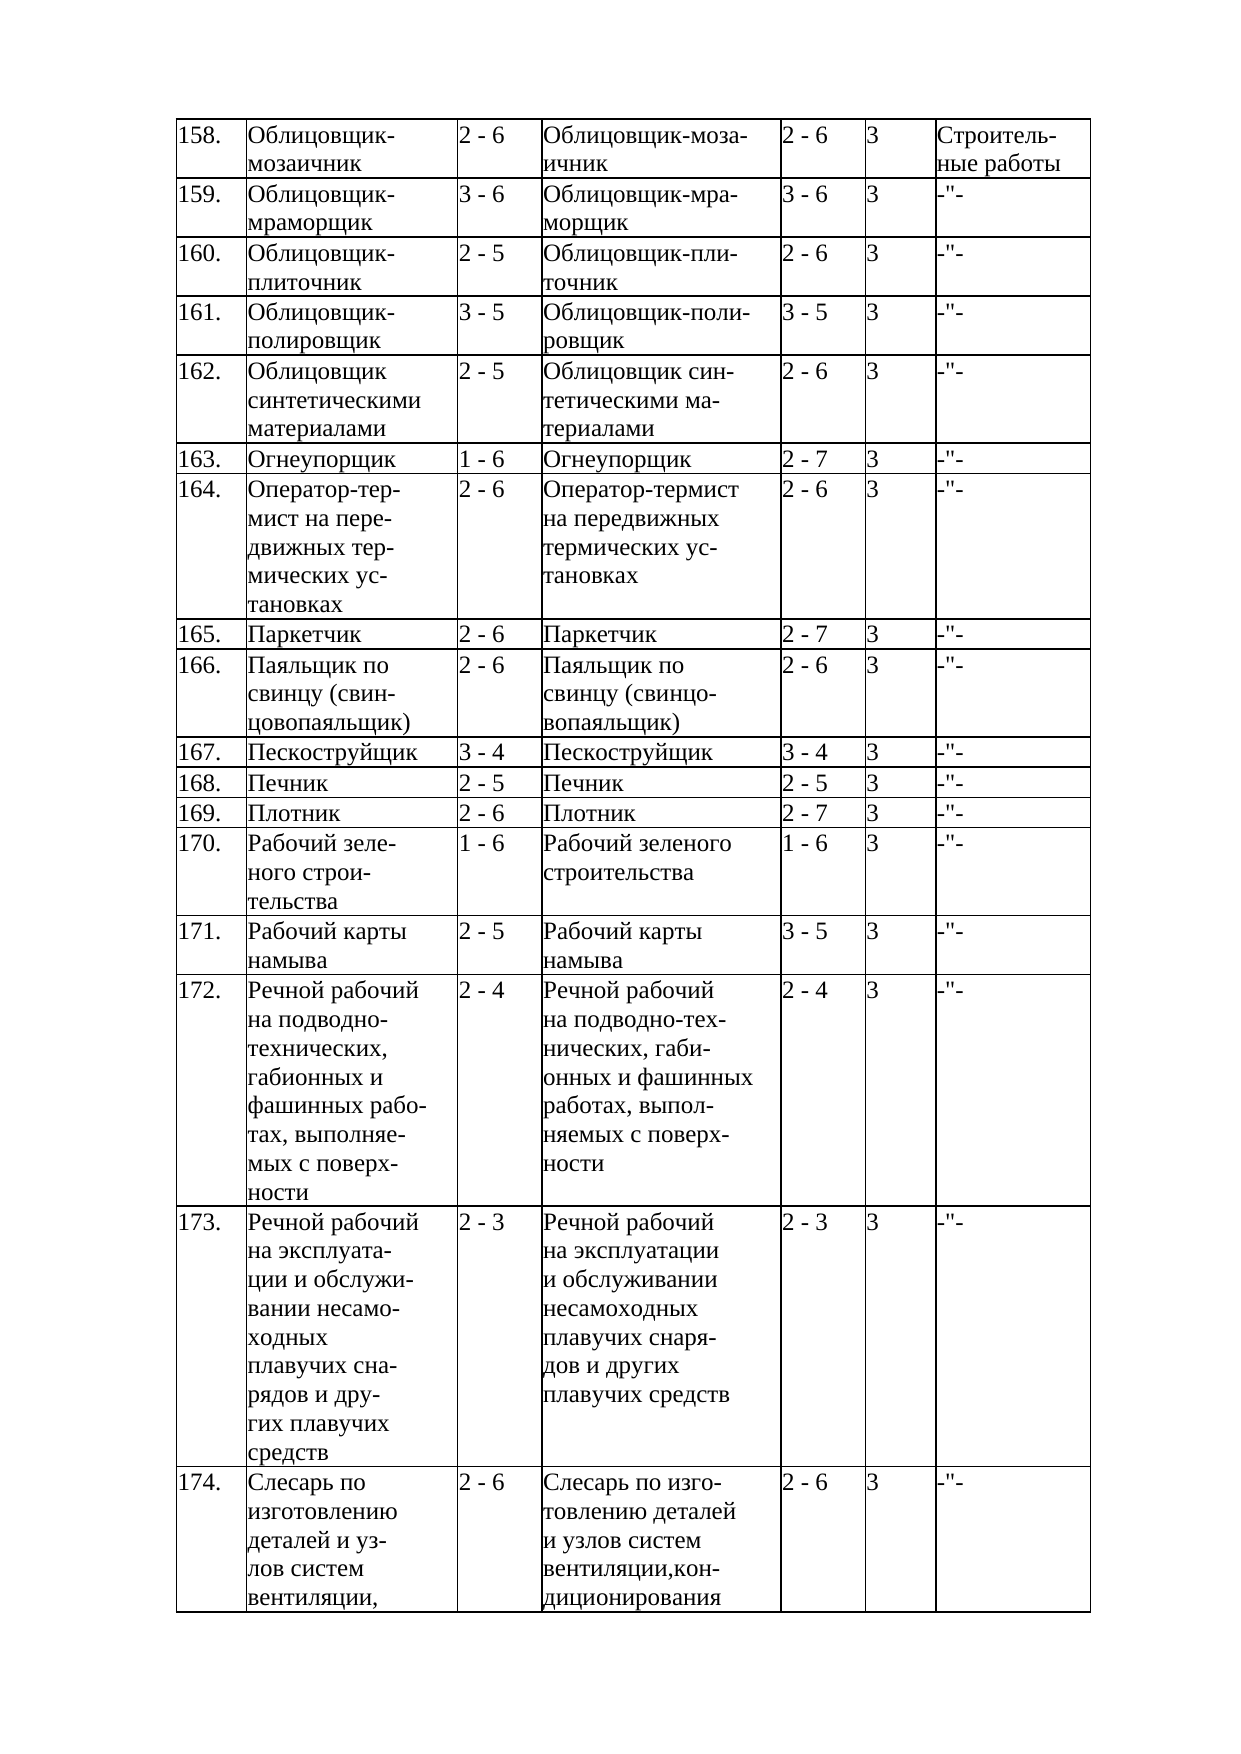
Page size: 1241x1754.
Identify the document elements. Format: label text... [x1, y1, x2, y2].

table_cell 159. [177, 179, 246, 236]
table_cell 3 [866, 474, 935, 618]
table_cell 2 - 7 [782, 798, 865, 827]
table_cell -"- [937, 650, 1090, 736]
table_cell Рабочий карты намыва [247, 916, 457, 974]
table_cell 2 - 7 [782, 620, 865, 648]
table_cell 165. [177, 620, 246, 648]
table_cell 174. [177, 1467, 246, 1611]
table_cell Рабочий карты намыва [543, 916, 780, 974]
table_cell 162. [177, 356, 246, 442]
table_cell -"- [937, 738, 1090, 766]
table_cell 3 [866, 1207, 935, 1466]
table_cell Облицовщик син- тетическими ма- териалами [543, 356, 780, 442]
table_cell 167. [177, 738, 246, 766]
table_cell 3 - 4 [458, 738, 541, 766]
table_cell 171. [177, 916, 246, 974]
table_cell 163. [177, 444, 246, 472]
table_cell Пескоструйщик [247, 738, 457, 766]
table_cell 3 [866, 179, 935, 236]
table_cell Паркетчик [247, 620, 457, 648]
table_cell -"- [937, 179, 1090, 236]
table_cell 3 [866, 828, 935, 915]
table_cell 3 - 4 [782, 738, 865, 766]
table_cell Паяльщик по свинцу (свинцо- вопаяльщик) [543, 650, 780, 736]
table_cell Плотник [543, 798, 780, 827]
table_cell 3 [866, 444, 935, 472]
table_cell Пескоструйщик [543, 738, 780, 766]
table_cell -"- [937, 975, 1090, 1205]
table_cell 3 - 6 [782, 179, 865, 236]
table_cell 3 [866, 650, 935, 736]
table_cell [543, 1467, 780, 1611]
table_cell 2 - 6 [458, 120, 541, 177]
table_cell 3 [866, 297, 935, 354]
table_cell 2 - 7 [782, 444, 865, 472]
table_cell Огнеупорщик [247, 444, 457, 472]
table_cell Оператор-термист на передвижных термических ус- тановках [543, 474, 780, 618]
table_cell 1 - 6 [782, 828, 865, 915]
table_cell Облицовщик- мозаичник [247, 120, 457, 177]
table_cell -"- [937, 444, 1090, 472]
table_cell 3 [866, 238, 935, 295]
table_cell -"- [937, 474, 1090, 618]
table_cell 160. [177, 238, 246, 295]
table_cell 2 - 6 [782, 650, 865, 736]
table_cell 2 - 6 [782, 1467, 865, 1611]
table_cell 3 [866, 1467, 935, 1611]
table_cell 173. [177, 1207, 246, 1466]
table_cell 3 [866, 975, 935, 1205]
table_cell 2 - 6 [458, 650, 541, 736]
table_cell 2 - 5 [458, 916, 541, 974]
table_cell 166. [177, 650, 246, 736]
table_cell 169. [177, 798, 246, 827]
table_cell Облицовщик-поли- ровщик [543, 297, 780, 354]
table_cell -"- [937, 828, 1090, 915]
table_cell 3 [866, 120, 935, 177]
table_cell 161. [177, 297, 246, 354]
table_cell Речной рабочий на эксплуатации и обслуживании несамоходных плавучих снаря- дов и других плавучих средств [543, 1207, 780, 1466]
table_cell 2 - 6 [782, 120, 865, 177]
table_cell 2 - 4 [458, 975, 541, 1205]
table_cell 158. [177, 120, 246, 177]
table_cell -"- [937, 768, 1090, 797]
table_cell Оператор-тер- мист на пере- движных тер- мических ус- тановках [247, 474, 457, 618]
table_cell Облицовщик синтетическими материалами [247, 356, 457, 442]
table_cell 2 - 4 [782, 975, 865, 1205]
table_cell -"- [937, 620, 1090, 648]
table_cell 172. [177, 975, 246, 1205]
table_cell Паяльщик по свинцу (свин- цовопаяльщик) [247, 650, 457, 736]
table_cell 2 - 6 [458, 1467, 541, 1611]
table_cell Плотник [247, 798, 457, 827]
table_cell -"- [937, 1207, 1090, 1466]
table_cell Огнеупорщик [543, 444, 780, 472]
table_cell 2 - 5 [458, 356, 541, 442]
table_cell 2 - 5 [458, 768, 541, 797]
table_cell 164. [177, 474, 246, 618]
table_cell Рабочий зеленого строительства [543, 828, 780, 915]
table_cell 2 - 5 [782, 768, 865, 797]
table_cell Облицовщик- плиточник [247, 238, 457, 295]
table_cell 3 [866, 620, 935, 648]
table_cell Печник [543, 768, 780, 797]
table_cell Речной рабочий на подводно- технических, габионных и фашинных рабо- тах, выполняе- мых с поверх- ности [247, 975, 457, 1205]
table_cell 3 [866, 798, 935, 827]
table_cell Облицовщик-мра- морщик [543, 179, 780, 236]
table_cell 2 - 6 [458, 620, 541, 648]
table_cell -"- [937, 1467, 1090, 1611]
table_cell Рабочий зеле- ного строи- тельства [247, 828, 457, 915]
table_cell 3 [866, 356, 935, 442]
table_cell Облицовщик-моза- ичник [543, 120, 780, 177]
table_cell 168. [177, 768, 246, 797]
table_cell 3 - 6 [458, 179, 541, 236]
table_cell 2 - 6 [458, 474, 541, 618]
table_cell 2 - 6 [458, 798, 541, 827]
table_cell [247, 1467, 457, 1611]
table_cell 2 - 6 [782, 238, 865, 295]
table_cell Речной рабочий на подводно-тех- нических, габи- онных и фашинных работах, выпол- няемых с поверх- ности [543, 975, 780, 1205]
table_cell 3 [866, 738, 935, 766]
table_cell 3 [866, 768, 935, 797]
table_cell -"- [937, 238, 1090, 295]
table_cell 3 - 5 [458, 297, 541, 354]
table_cell 2 - 6 [782, 474, 865, 618]
table_cell 1 - 6 [458, 444, 541, 472]
table_cell 2 - 3 [782, 1207, 865, 1466]
table_cell Облицовщик- мраморщик [247, 179, 457, 236]
table_cell -"- [937, 297, 1090, 354]
table_cell 3 - 5 [782, 297, 865, 354]
table_cell 2 - 6 [782, 356, 865, 442]
table_cell 170. [177, 828, 246, 915]
table_cell -"- [937, 798, 1090, 827]
table_cell Строитель- ные работы [937, 120, 1090, 177]
table_cell 1 - 6 [458, 828, 541, 915]
table_cell 3 - 5 [782, 916, 865, 974]
table_cell 2 - 5 [458, 238, 541, 295]
table_cell -"- [937, 916, 1090, 974]
table_cell 3 [866, 916, 935, 974]
table_cell 2 - 3 [458, 1207, 541, 1466]
table_cell Облицовщик- полировщик [247, 297, 457, 354]
table_cell Печник [247, 768, 457, 797]
table_cell Паркетчик [543, 620, 780, 648]
table_cell -"- [937, 356, 1090, 442]
table_cell Облицовщик-пли- точник [543, 238, 780, 295]
table_cell Речной рабочий на эксплуата- ции и обслужи- вании несамо- ходных плавучих сна- рядов и дру- гих плавучих средств [247, 1207, 457, 1466]
